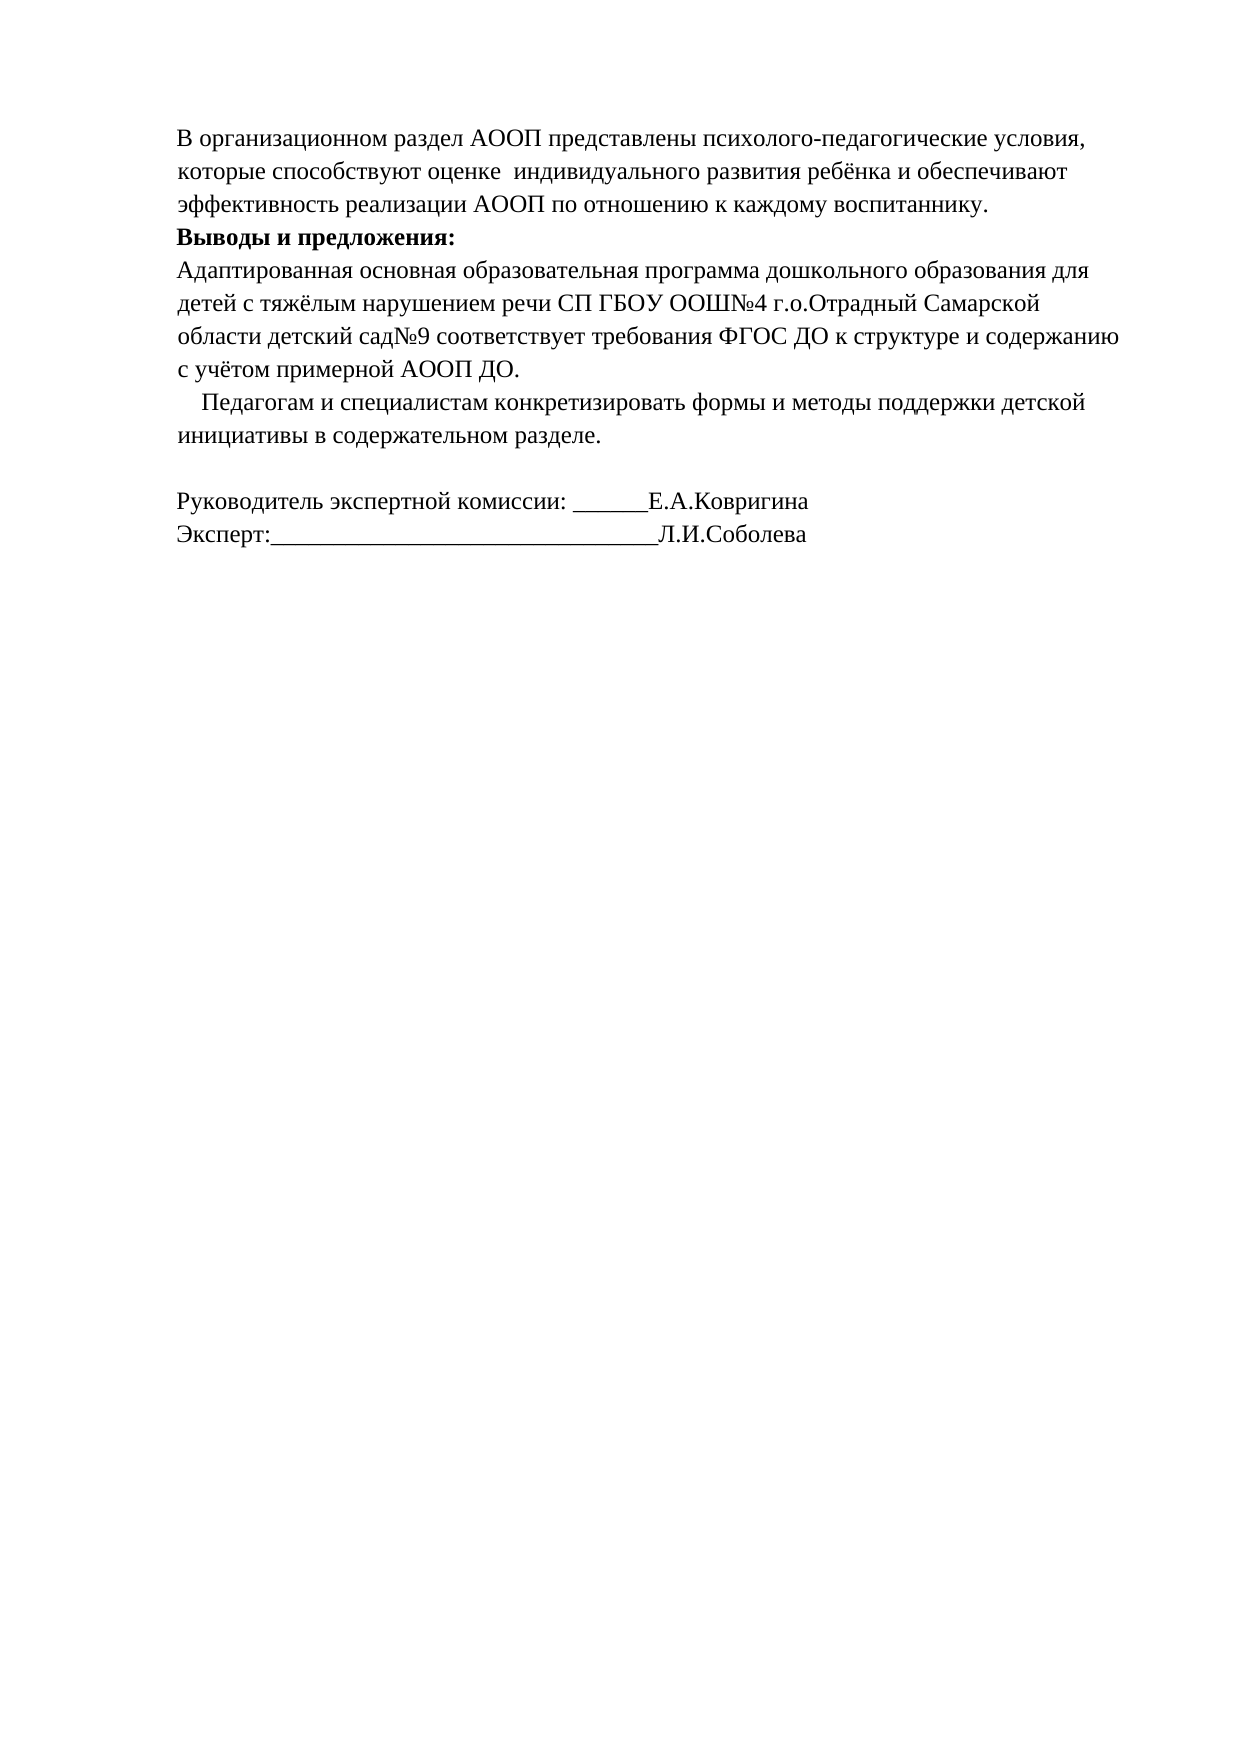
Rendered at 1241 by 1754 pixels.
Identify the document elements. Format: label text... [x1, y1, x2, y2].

text В организационном раздел АООП представлены психолого-педагогические условия, которые способствуют оценке индивидуального развития ребёнка и обеспечивают эффективность реализации АООП по отношению к каждому воспитаннику. [176, 123, 1122, 218]
text Адаптированная основная образовательная программа дошкольного образования для детей с тяжёлым нарушением речи СП ГБОУ ООШ№4 г.о.Отрадный Самарской области детский сад№9 соответствует требования ФГОС ДО к структуре и содержанию с учётом примерной АООП ДО. [176, 255, 1122, 383]
text Руководитель экспертной комиссии: ______Е.А.Ковригина [176, 486, 1122, 515]
text Эксперт:_______________________________Л.И.Соболева [176, 519, 1122, 548]
text Педагогам и специалистам конкретизировать формы и методы поддержки детской инициативы в содержательном разделе. [176, 387, 1122, 449]
text Выводы и предложения: [176, 222, 1122, 251]
